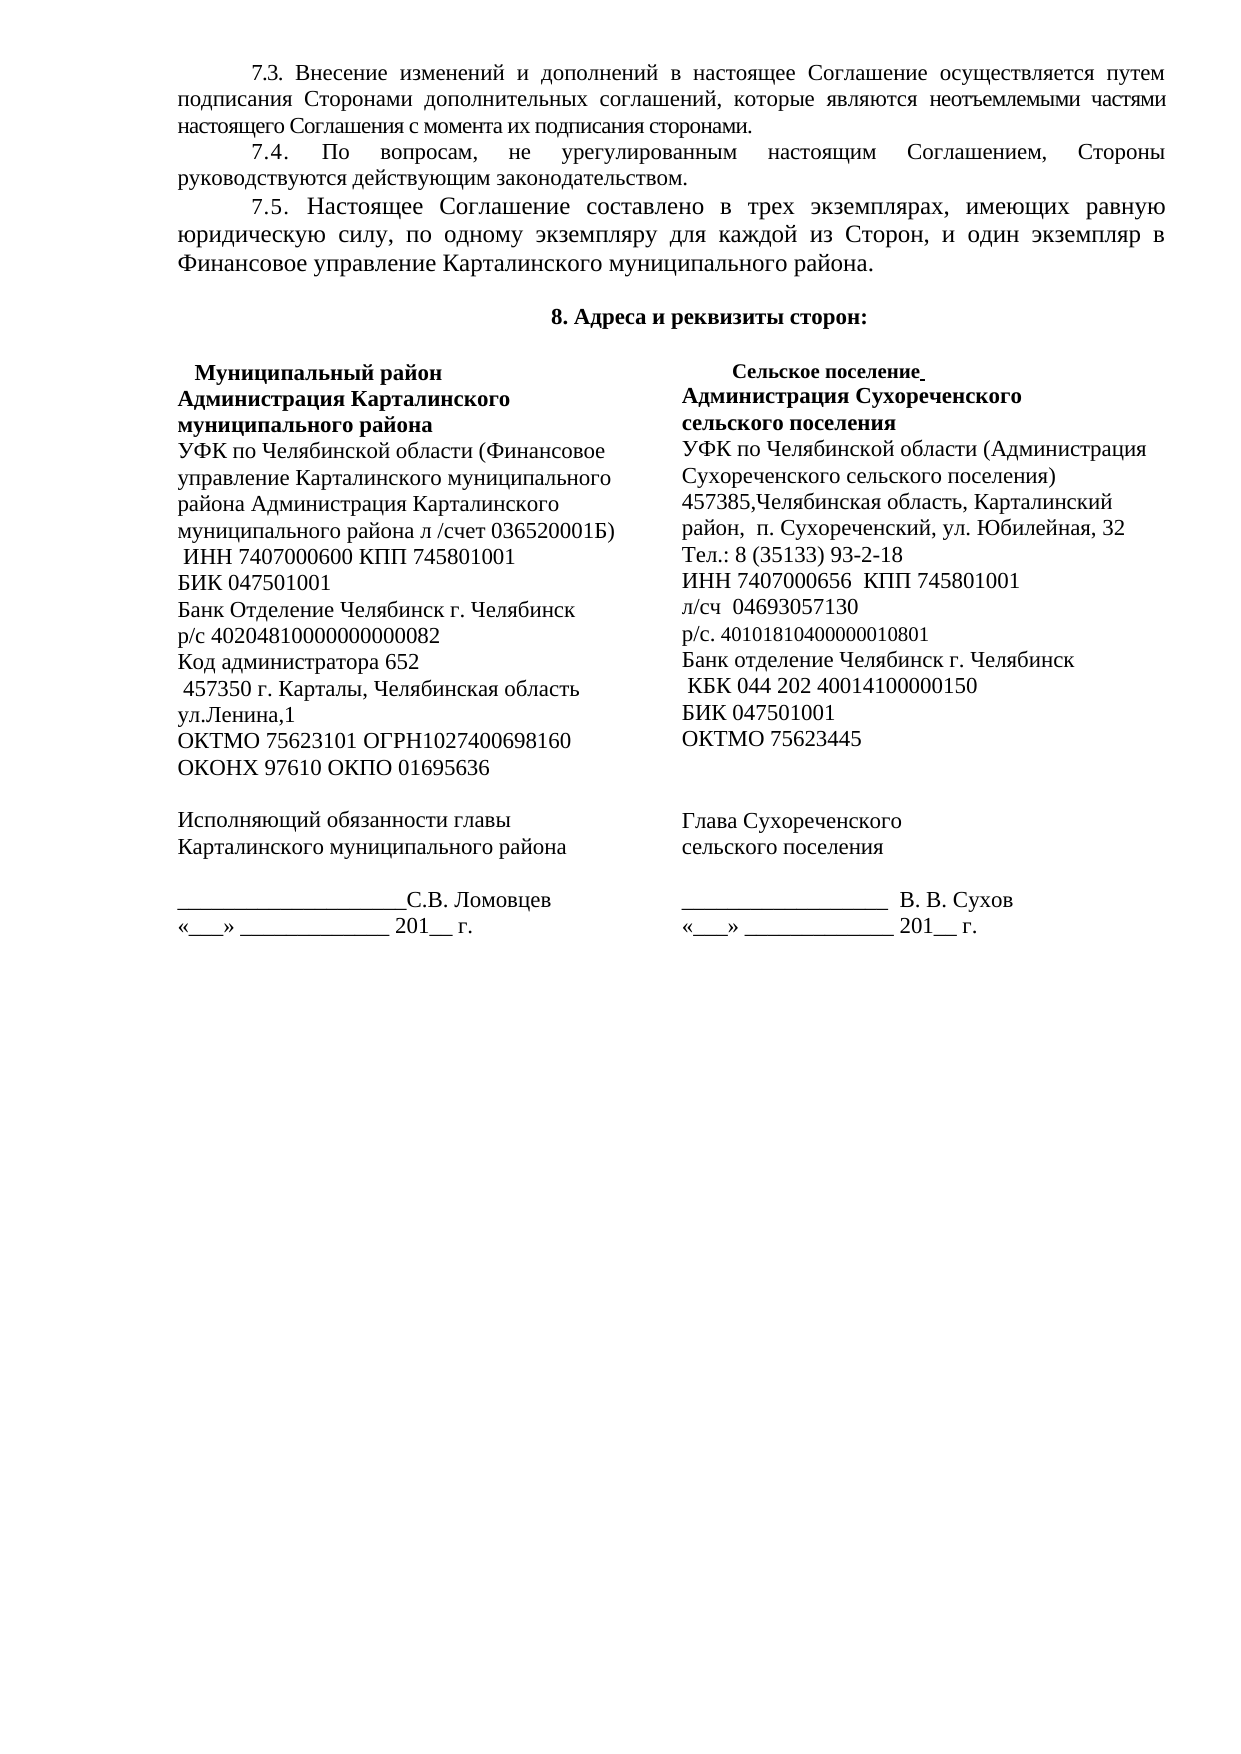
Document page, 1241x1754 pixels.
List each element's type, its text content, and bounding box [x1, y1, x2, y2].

table_header Муниципальный район Администрация Карталинского муниципального района УФК по Челябинской области (Финансовое управление Карталинского муниципального района Администрация Карталинского муниципального района л /счет 036520001Б) ИНН 7407000600 КПП 745801001 БИК 047501001 Банк Отделение Челябинск г. Челябинск р/с 40204810000000000082 Код администратора 652 457350 г. Карталы, Челябинская область ул.Ленина,1 ОКТМО 75623101 ОГРН1027400698160 ОКОНХ 97610 ОКПО 01695636 Исполняющий обязанности главы Карталинского муниципального района ____________________С.В. Ломовцев «___» _____________ 201__ г. [166, 330, 670, 965]
table_header Сельское поселение Администрация Сухореченского сельского поселения УФК по Челябинской области (Администрация Сухореченского сельского поселения) 457385,Челябинская область, Карталинский район, п. Сухореченский, ул. Юбилейная, 32 Тел.: 8 (35133) 93-2-18 ИНН 7407000656 КПП 745801001 л/сч 04693057130 р/с. 40101810400000010801 Банк отделение Челябинск г. Челябинск КБК 044 202 40014100000150 БИК 047501001 ОКТМО 75623445 Глава Сухореченского сельского поселения __________________ В. В. Сухов «___» _____________ 201__ г. [670, 330, 1178, 965]
text 7.4. По вопросам, не урегулированным настоящим Соглашением, Стороны руководствуются действующим законодательством. [177, 138, 1167, 191]
text 7.3. Внесение изменений и дополнений в настоящее Соглашение осуществляется путем подписания Сторонами дополнительных соглашений, которые являются неотъемлемыми частями настоящего Соглашения с момента их подписания сторонами. [177, 59, 1167, 138]
text 7.5. Настоящее Соглашение составлено в трех экземплярах, имеющих равную юридическую силу, по одному экземпляру для каждой из Сторон, и один экземпляр в Финансовое управление Карталинского муниципального района. [177, 191, 1167, 277]
list 8. Адреса и реквизиты сторон: [252, 303, 1167, 330]
